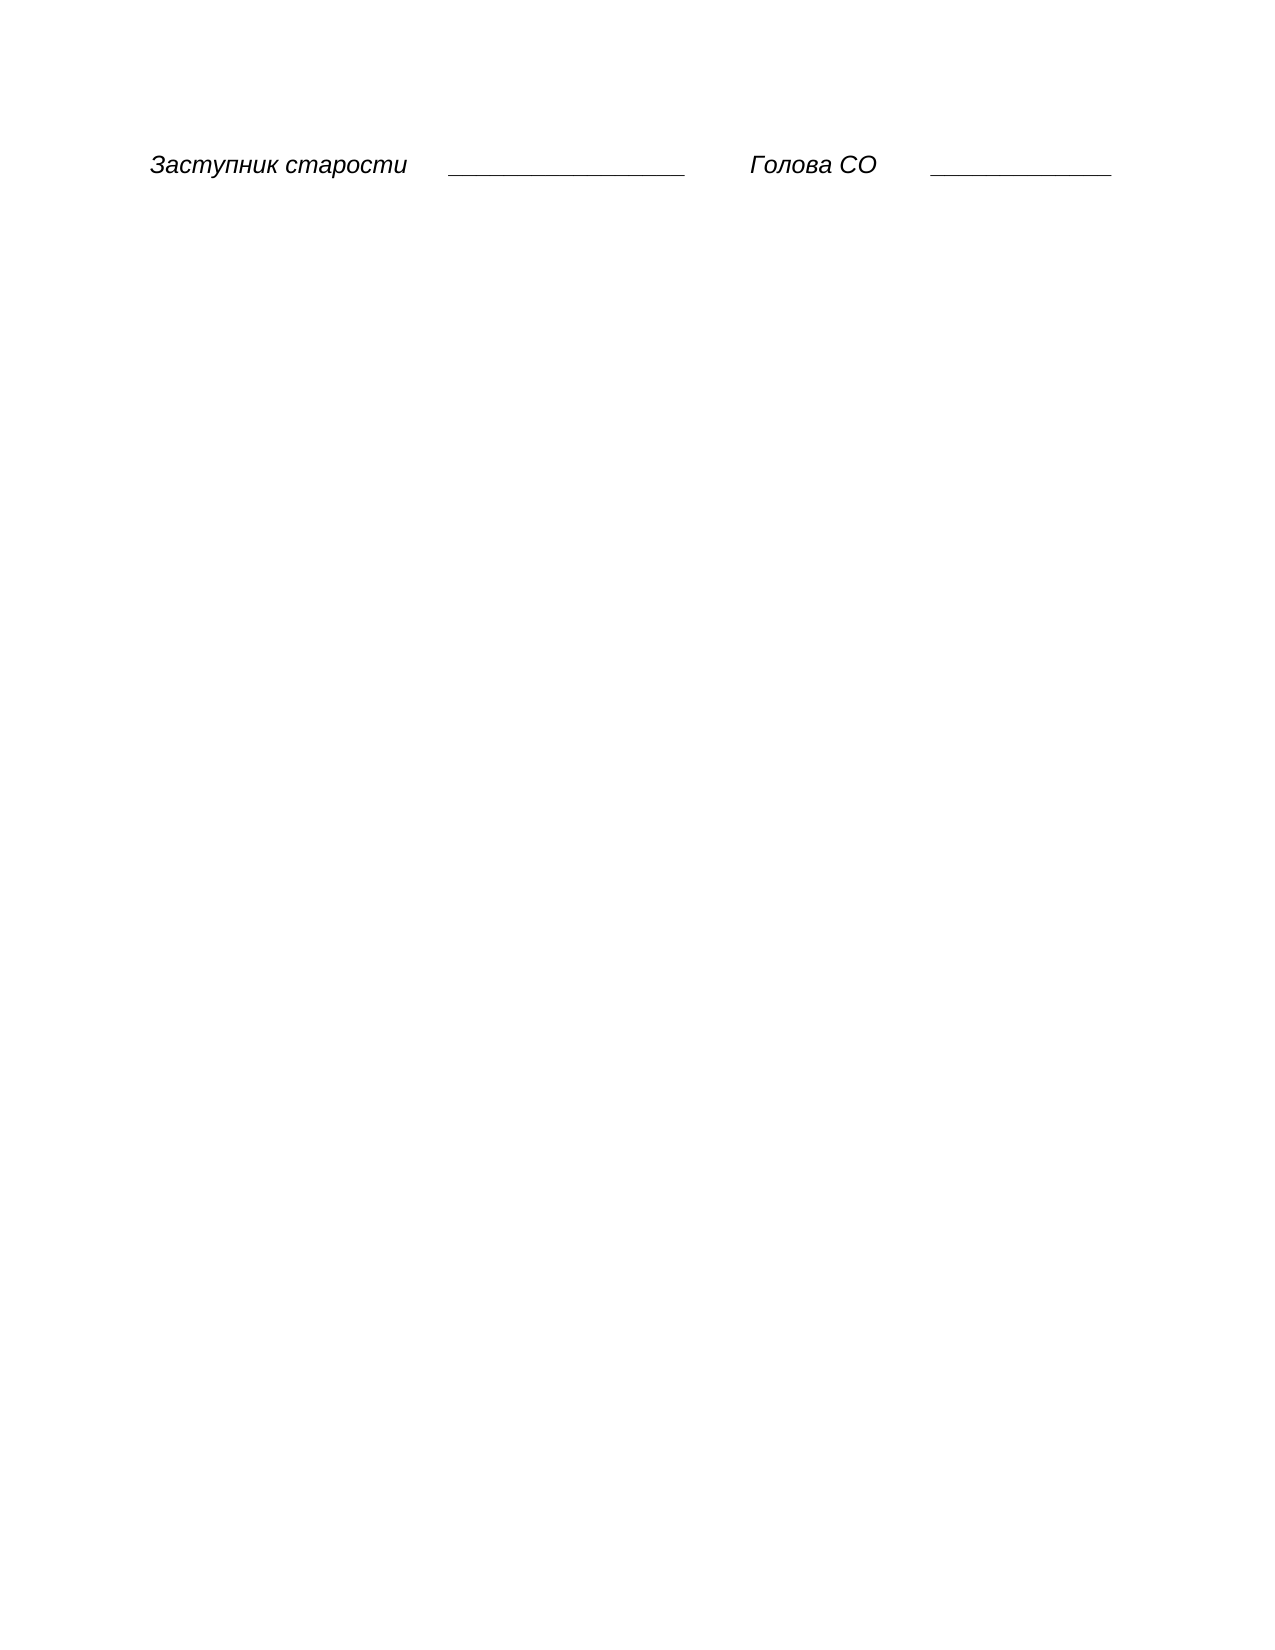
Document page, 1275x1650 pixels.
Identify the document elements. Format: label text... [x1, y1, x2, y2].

text Заступник старости _________________ Голова СО _____________ [150, 150, 1125, 179]
